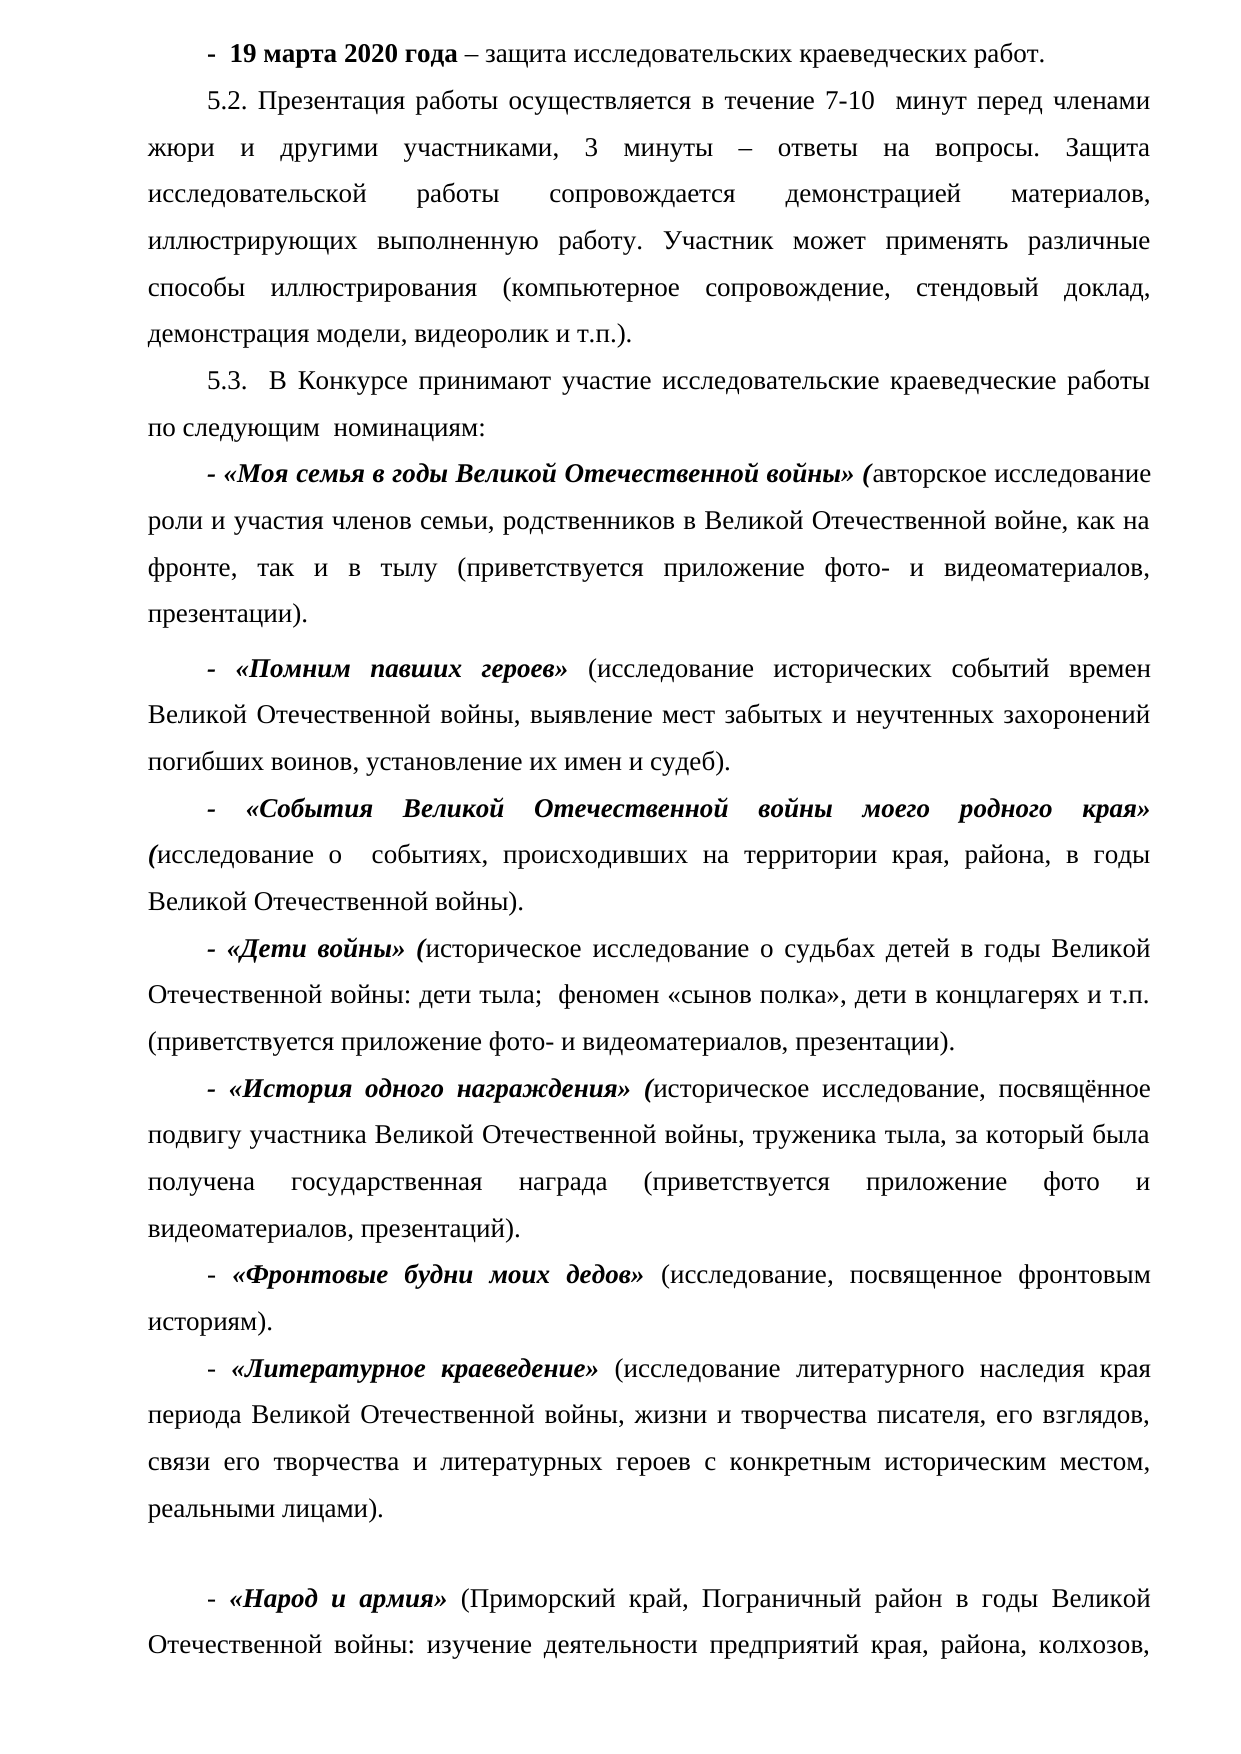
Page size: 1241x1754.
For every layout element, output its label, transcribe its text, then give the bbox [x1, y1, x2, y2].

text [148, 1582, 1152, 1659]
text - 19 марта 2020 года – защита исследовательских краеведческих работ. [148, 37, 1152, 69]
text - «История одного награждения» (историческое исследование, посвящённое подвигу участника Великой Отечественной войны, труженика тыла, за который была получена государственная награда (приветствуется приложение фото и видеоматериалов, презентаций). [148, 1072, 1152, 1243]
text - «Литературное краеведение» (исследование литературного наследия края периода Великой Отечественной войны, жизни и творчества писателя, его взглядов, связи его творчества и литературных героев с конкретным историческим местом, реальными лицами). [148, 1352, 1152, 1523]
text - «Помним павших героев» (исследование исторических событий времен Великой Отечественной войны, выявление мест забытых и неучтенных захоронений погибших воинов, установление их имен и судеб). [148, 652, 1152, 776]
text - «События Великой Отечественной войны моего родного края» (исследование о событиях, происходивших на территории края, района, в годы Великой Отечественной войны). [148, 792, 1152, 916]
text - «Моя семья в годы Великой Отечественной войны» (авторское исследование роли и участия членов семьи, родственников в Великой Отечественной войне, как на фронте, так и в тылу (приветствуется приложение фото- и видеоматериалов, презентации). [148, 457, 1152, 629]
text 5.2. Презентация работы осуществляется в течение 7-10 минут перед членами жюри и другими участниками, 3 минуты – ответы на вопросы. Защита исследовательской работы сопровождается демонстрацией материалов, иллюстрирующих выполненную работу. Участник может применять различные способы иллюстрирования (компьютерное сопровождение, стендовый доклад, демонстрация модели, видеоролик и т.п.). [148, 84, 1152, 349]
text 5.3. В Конкурсе принимают участие исследовательские краеведческие работы по следующим номинациям: [148, 364, 1152, 442]
text - «Фронтовые будни моих дедов» (исследование, посвященное фронтовым историям). [148, 1259, 1152, 1336]
text - «Дети войны» (историческое исследование о судьбах детей в годы Великой Отечественной войны: дети тыла; феномен «сынов полка», дети в концлагерях и т.п. (приветствуется приложение фото- и видеоматериалов, презентации). [148, 932, 1152, 1056]
